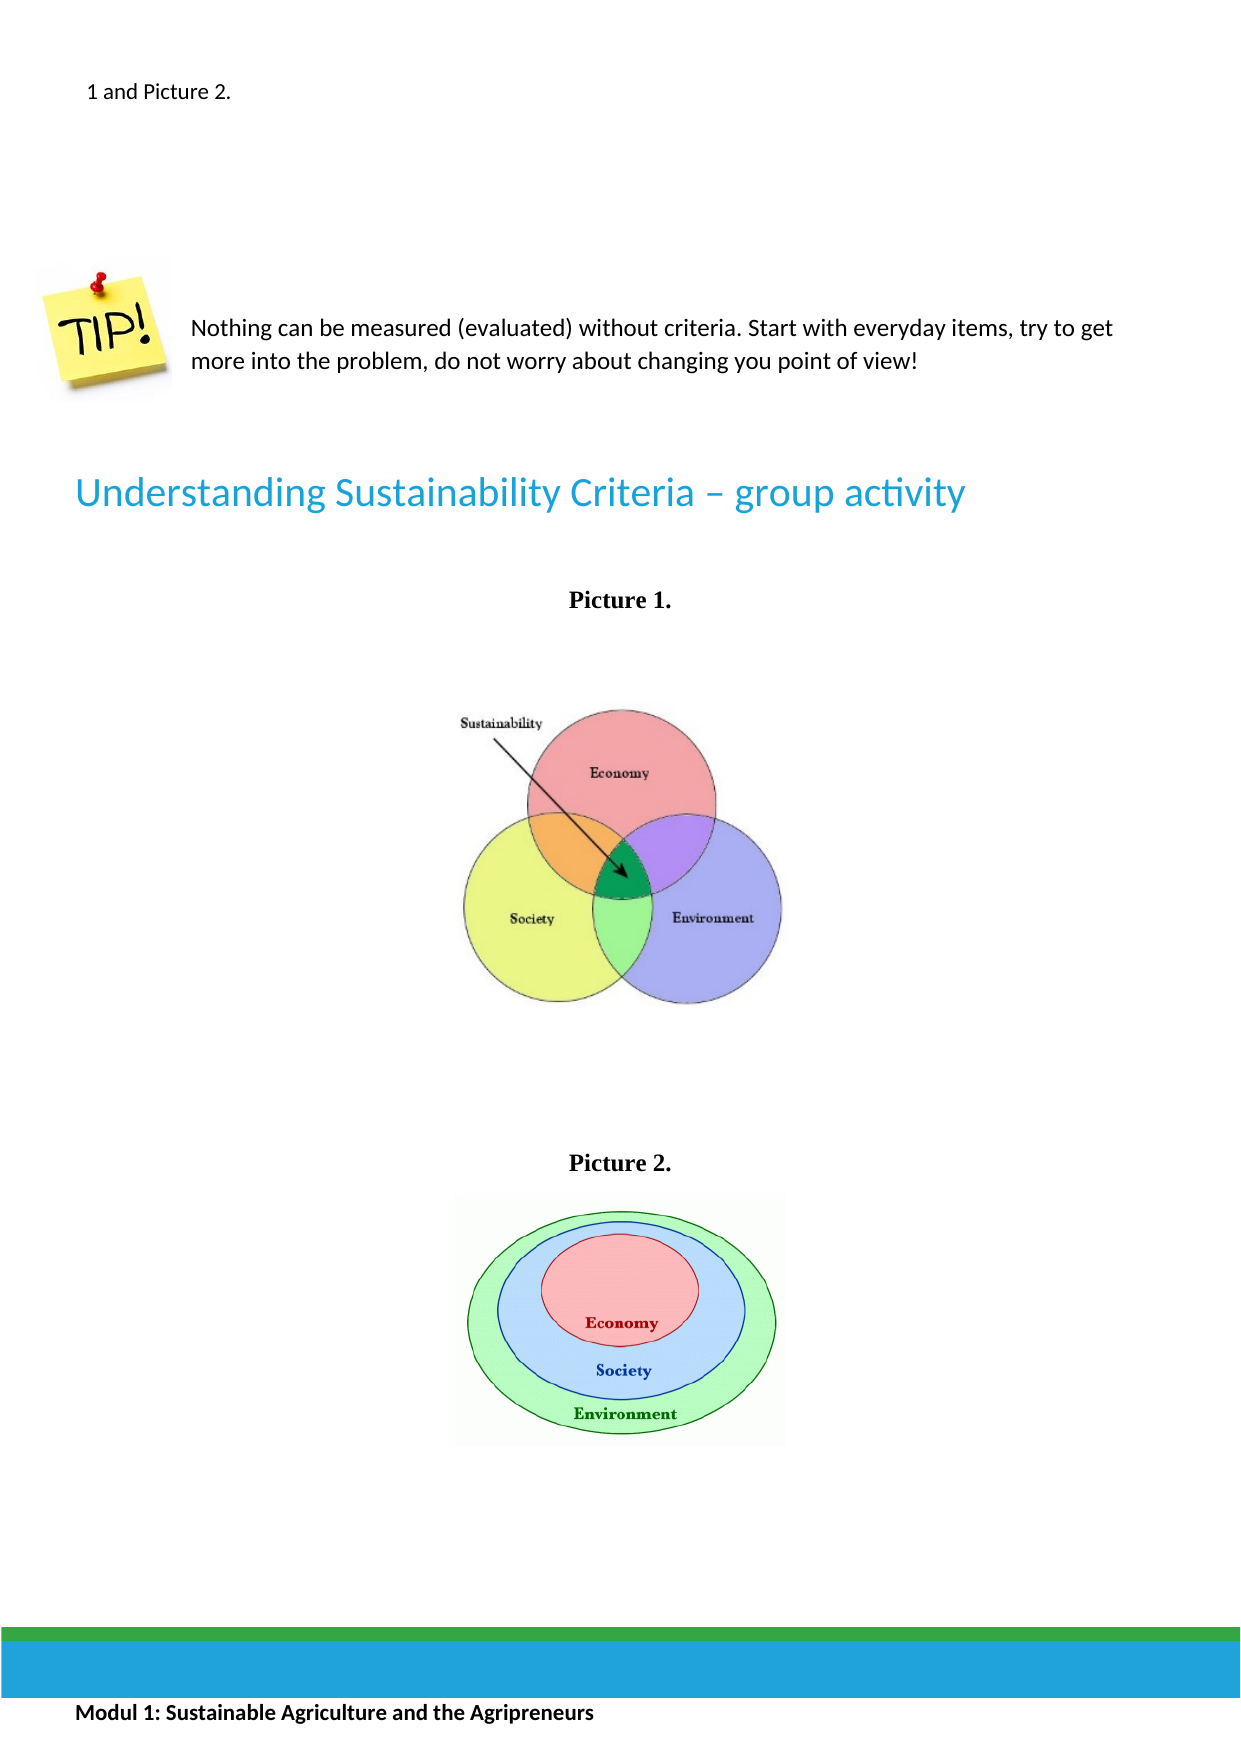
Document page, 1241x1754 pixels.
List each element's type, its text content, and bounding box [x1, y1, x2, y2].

text Picture 2. [75, 1148, 1165, 1176]
picture [453, 1195, 787, 1446]
text Picture 1. [75, 585, 1165, 613]
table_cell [75, 75, 1165, 257]
text Understanding Sustainability Criteria – group activity [75, 466, 1165, 517]
picture [1, 1627, 1241, 1698]
text Nothing can be measured (evaluated) without criteria. Start with everyday items, try to get more into the problem, do not worry about changing you point of view! [172, 312, 1165, 376]
picture [33, 257, 172, 402]
picture [448, 702, 792, 1014]
